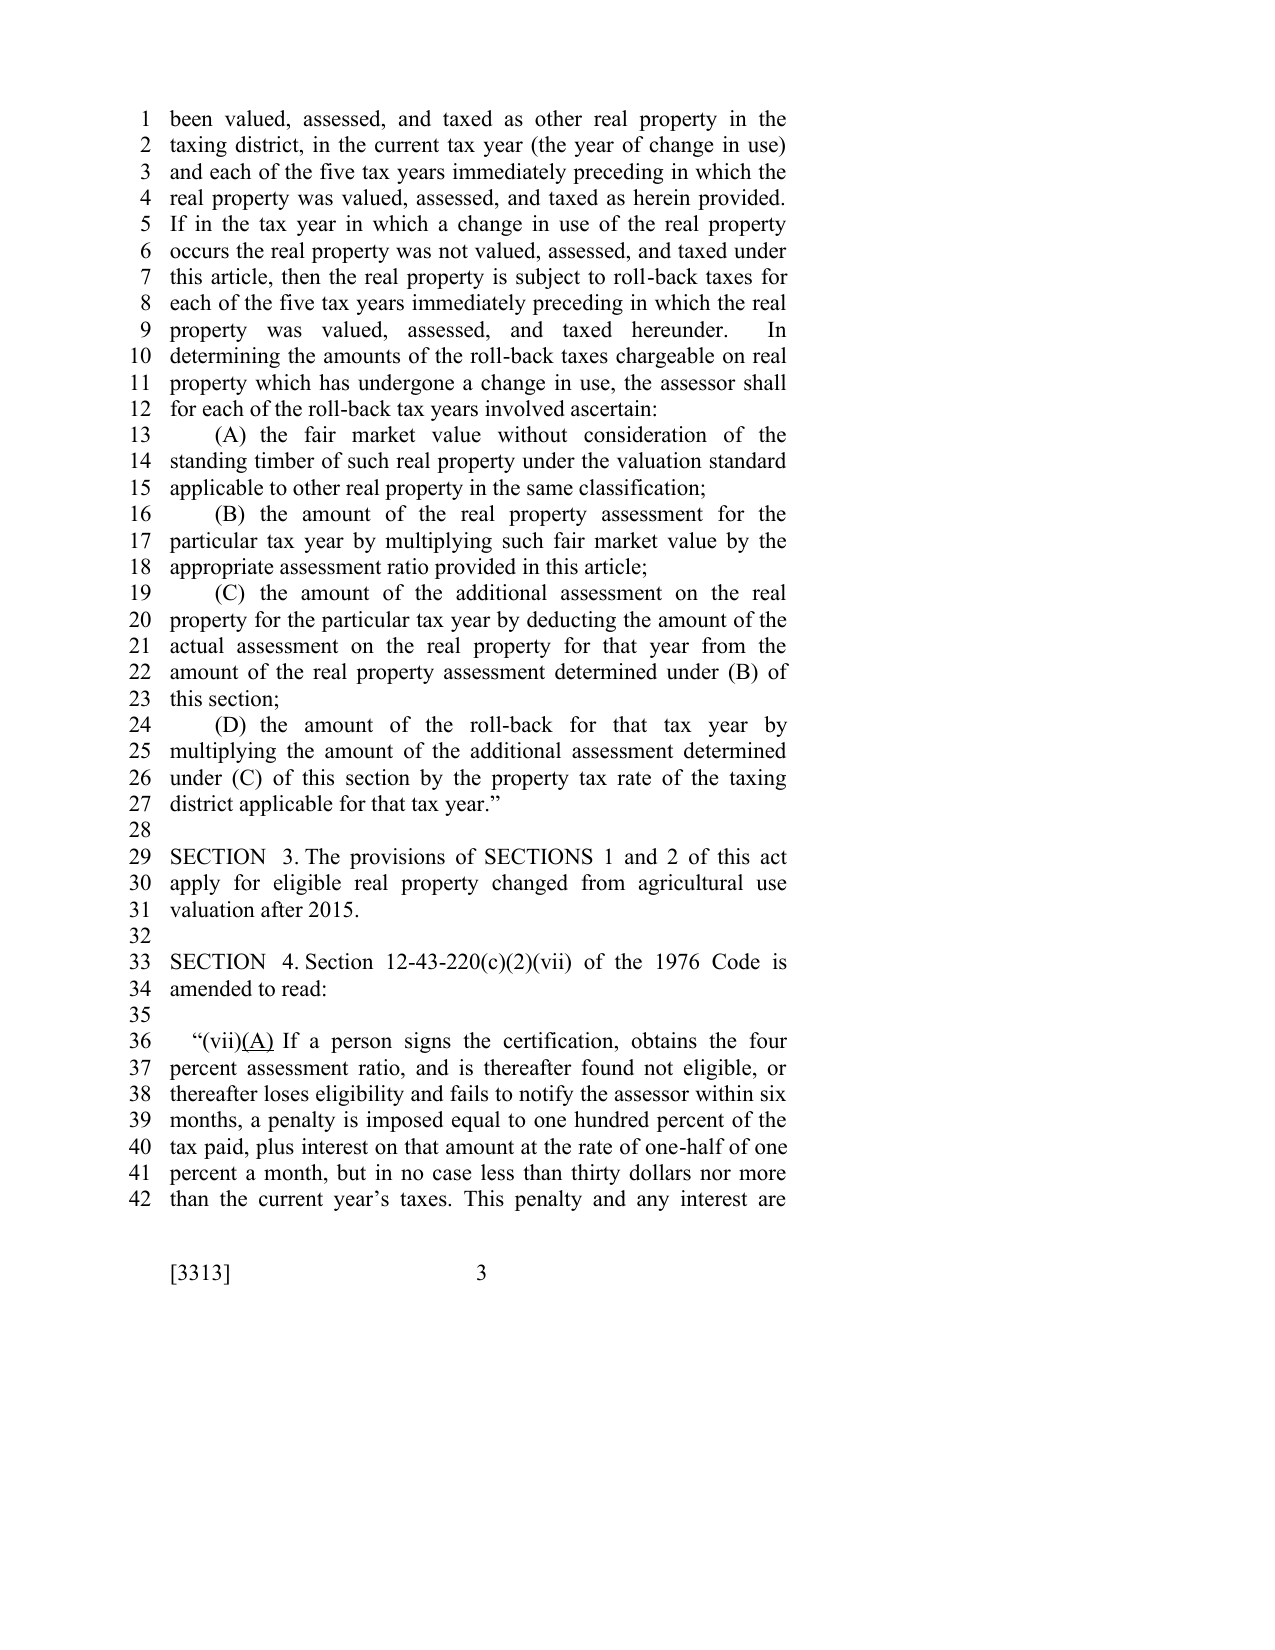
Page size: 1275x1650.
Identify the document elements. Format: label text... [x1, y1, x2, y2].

text (D) the amount of the roll-back for that tax year by multiplying the amount of the additional assessment determined under (C) of this section by the property tax rate of the taxing district applicable for that tax year.” [169, 711, 787, 817]
text SECTION 3. The provisions of SECTIONS 1 and 2 of this act apply for eligible real property changed from agricultural use valuation after 2015. [169, 843, 787, 922]
text (C) the amount of the additional assessment on the real property for the particular tax year by deducting the amount of the actual assessment on the real property for that year from the amount of the real property assessment determined under (B) of this section; [169, 579, 787, 711]
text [169, 105, 787, 421]
text (A) the fair market value without consideration of the standing timber of such real property under the valuation standard applicable to other real property in the same classification; [169, 421, 787, 500]
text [169, 1027, 787, 1212]
text (B) the amount of the real property assessment for the particular tax year by multiplying such fair market value by the appropriate assessment ratio provided in this article; [169, 500, 787, 579]
text SECTION 4. Section 12-43-220(c)(2)(vii) of the 1976 Code is amended to read: [169, 948, 787, 1001]
